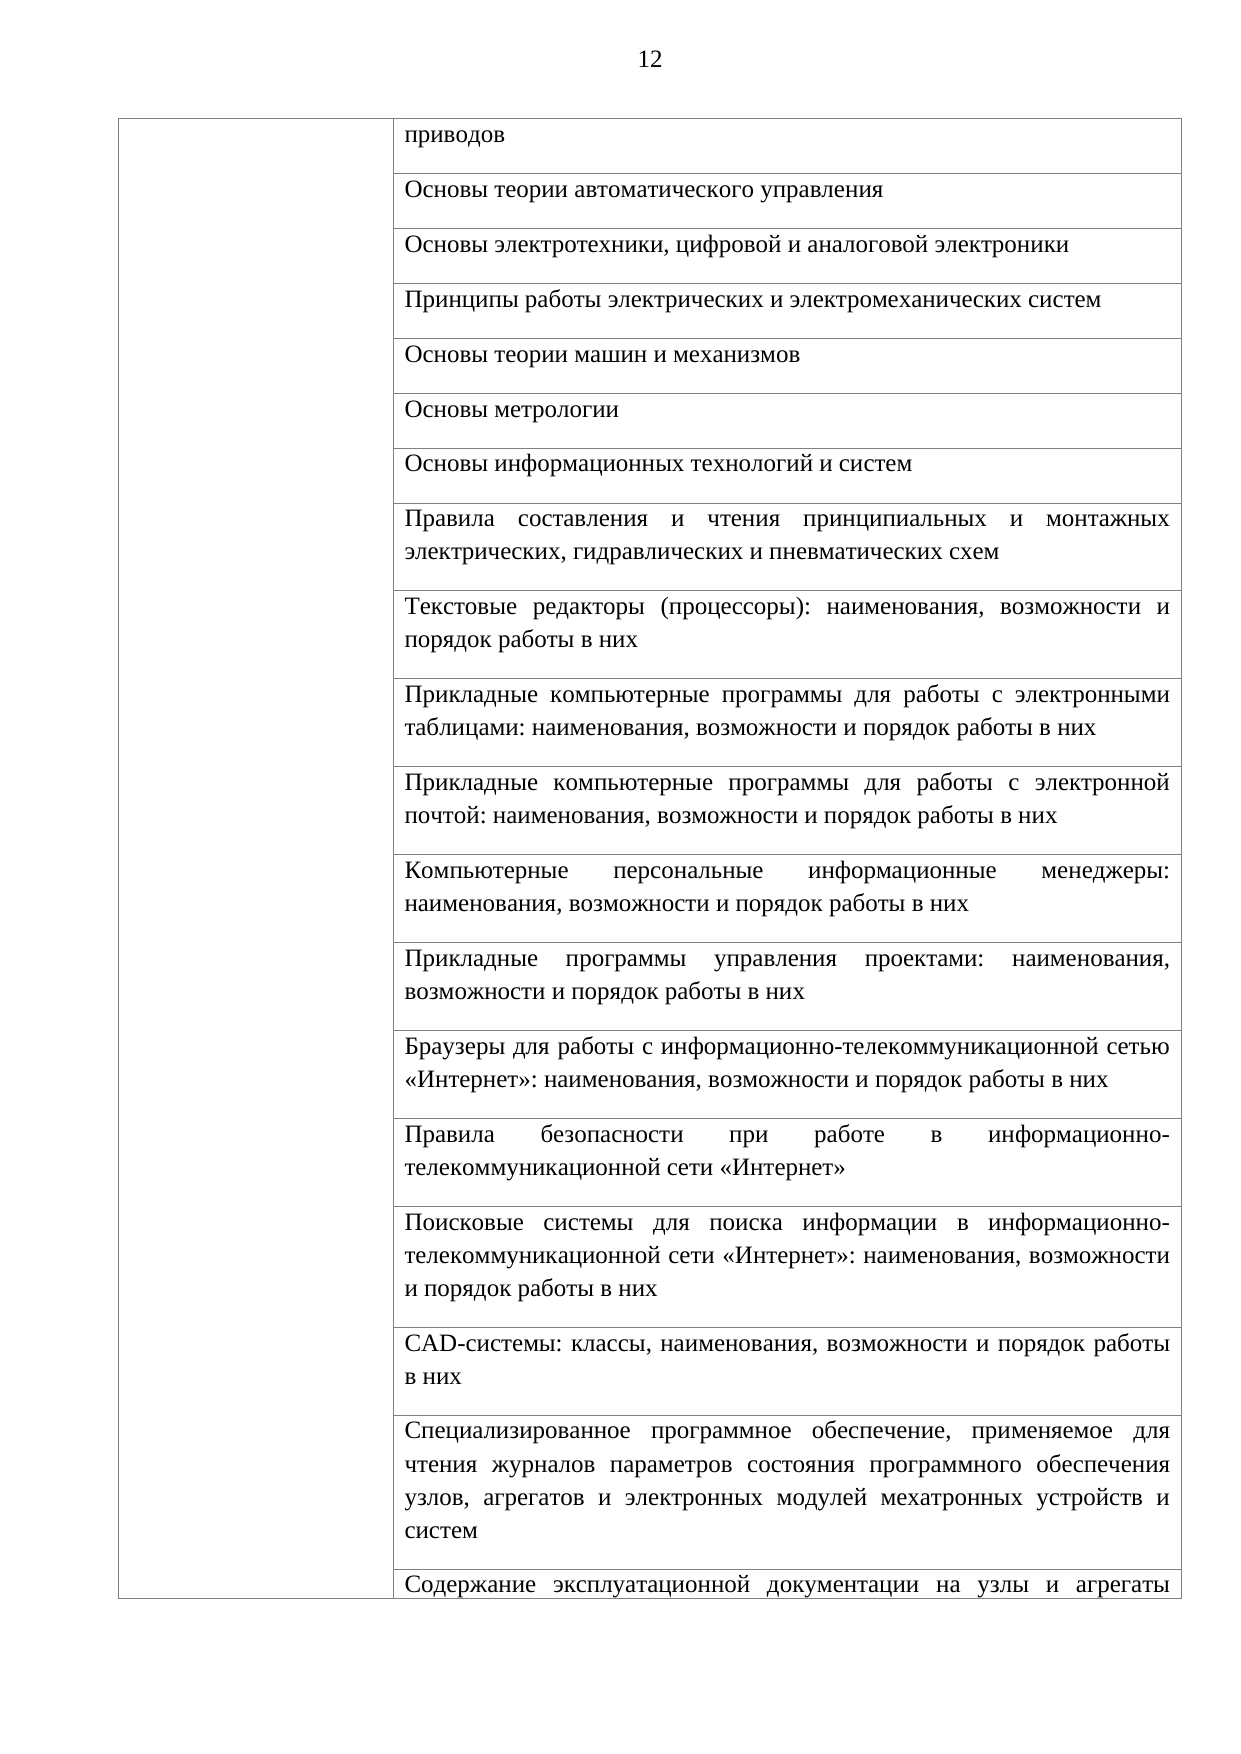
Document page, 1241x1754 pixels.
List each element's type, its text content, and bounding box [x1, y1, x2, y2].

table_cell Компьютерные персональные информационные менеджеры: наименования, возможности и порядок работы в них [394, 855, 1181, 942]
table_cell Основы информационных технологий и систем [394, 449, 1181, 502]
table_cell Прикладные компьютерные программы для работы с электронными таблицами: наименования, возможности и порядок работы в них [394, 679, 1181, 766]
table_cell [394, 119, 1181, 173]
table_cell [394, 1570, 1181, 1598]
table_cell Текстовые редакторы (процессоры): наименования, возможности и порядок работы в них [394, 591, 1181, 678]
table_cell Правила составления и чтения принципиальных и монтажных электрических, гидравлических и пневматических схем [394, 504, 1181, 590]
table_cell Прикладные программы управления проектами: наименования, возможности и порядок работы в них [394, 943, 1181, 1030]
table_cell Принципы работы электрических и электромеханических систем [394, 284, 1181, 338]
table_cell Поисковые системы для поиска информации в информационно-телекоммуникационной сети «Интернет»: наименования, возможности и порядок работы в них [394, 1207, 1181, 1327]
table_cell CAD-системы: классы, наименования, возможности и порядок работы в них [394, 1328, 1181, 1414]
table_cell Правила безопасности при работе в информационно-телекоммуникационной сети «Интернет» [394, 1119, 1181, 1206]
table_cell Основы метрологии [394, 394, 1181, 447]
table_cell Основы теории автоматического управления [394, 174, 1181, 228]
table_cell Основы электротехники, цифровой и аналоговой электроники [394, 229, 1181, 283]
table_cell Прикладные компьютерные программы для работы с электронной почтой: наименования, возможности и порядок работы в них [394, 767, 1181, 854]
table_cell Специализированное программное обеспечение, применяемое для чтения журналов параметров состояния программного обеспечения узлов, агрегатов и электронных модулей мехатронных устройств и систем [394, 1416, 1181, 1568]
table_cell Основы теории машин и механизмов [394, 339, 1181, 393]
table_cell Браузеры для работы с информационно-телекоммуникационной сетью «Интернет»: наименования, возможности и порядок работы в них [394, 1031, 1181, 1118]
